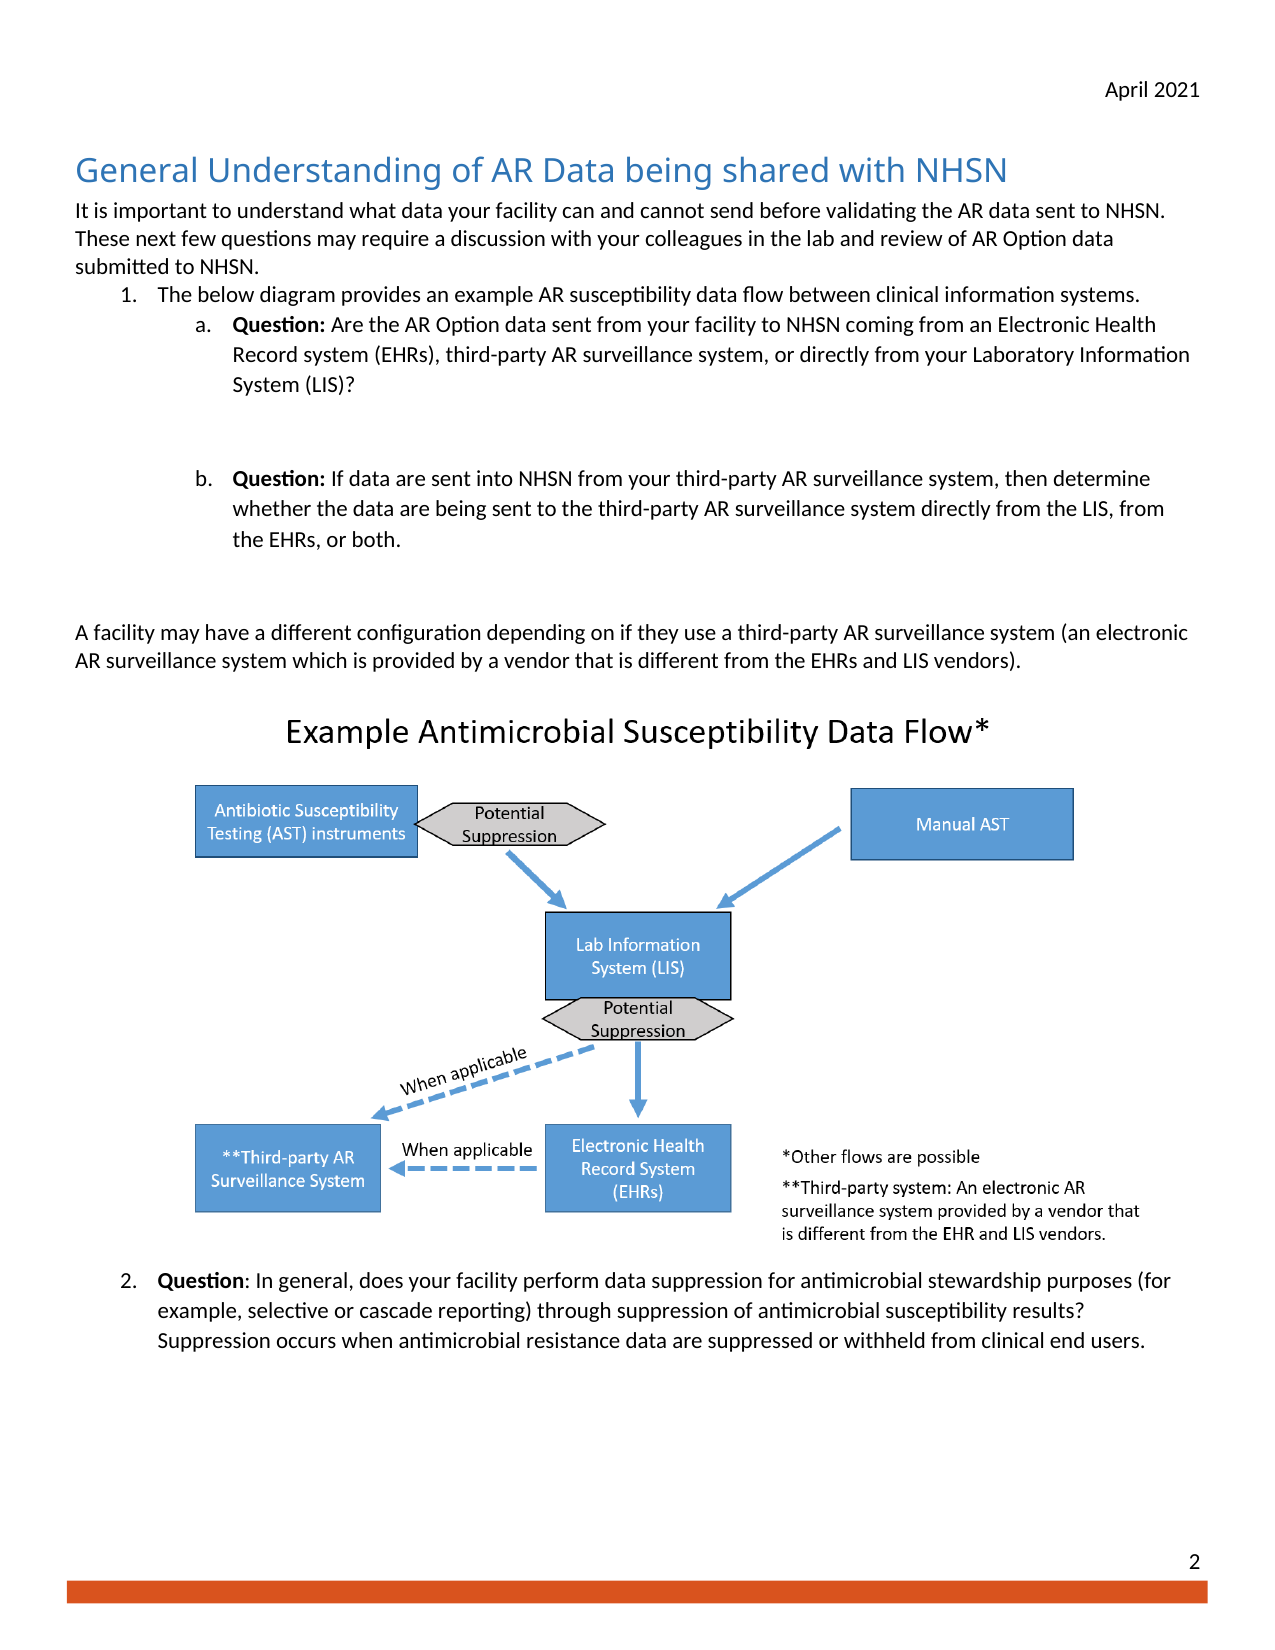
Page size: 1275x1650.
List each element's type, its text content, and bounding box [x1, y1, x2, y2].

text It is important to understand what data your facility can and cannot send before validating the AR data sent to NHSN. These next few questions may require a discussion with your colleagues in the lab and review of AR Option data submitted to NHSN. [75, 196, 1200, 280]
text A facility may have a different configuration depending on if they use a third-party AR surveillance system (an electronic AR surveillance system which is provided by a vendor that is different from the EHRs and LIS vendors). [75, 618, 1200, 674]
subtitle General Understanding of AR Data being shared with NHSN [75, 147, 1200, 192]
list Question: In general, does your facility perform data suppression for antimicrobial stewardship purposes (for example, selective or cascade reporting) through suppression of antimicrobial susceptibility results? Suppression occurs when antimicrobial resistance data are suppressed or withheld from clinical end users. [120, 1266, 1200, 1354]
list Question: Are the AR Option data sent from your facility to NHSN coming from an Electronic Health Record system (EHRs), third-party AR surveillance system, or directly from your Laboratory Information System (LIS)? [195, 310, 1200, 398]
list Question: If data are sent into NHSN from your third-party AR surveillance system, then determine whether the data are being sent to the third-party AR surveillance system directly from the LIS, from the EHRs, or both. [195, 464, 1200, 553]
picture [126, 674, 1149, 1248]
list The below diagram provides an example AR susceptibility data flow between clinical information systems. [120, 280, 1200, 308]
